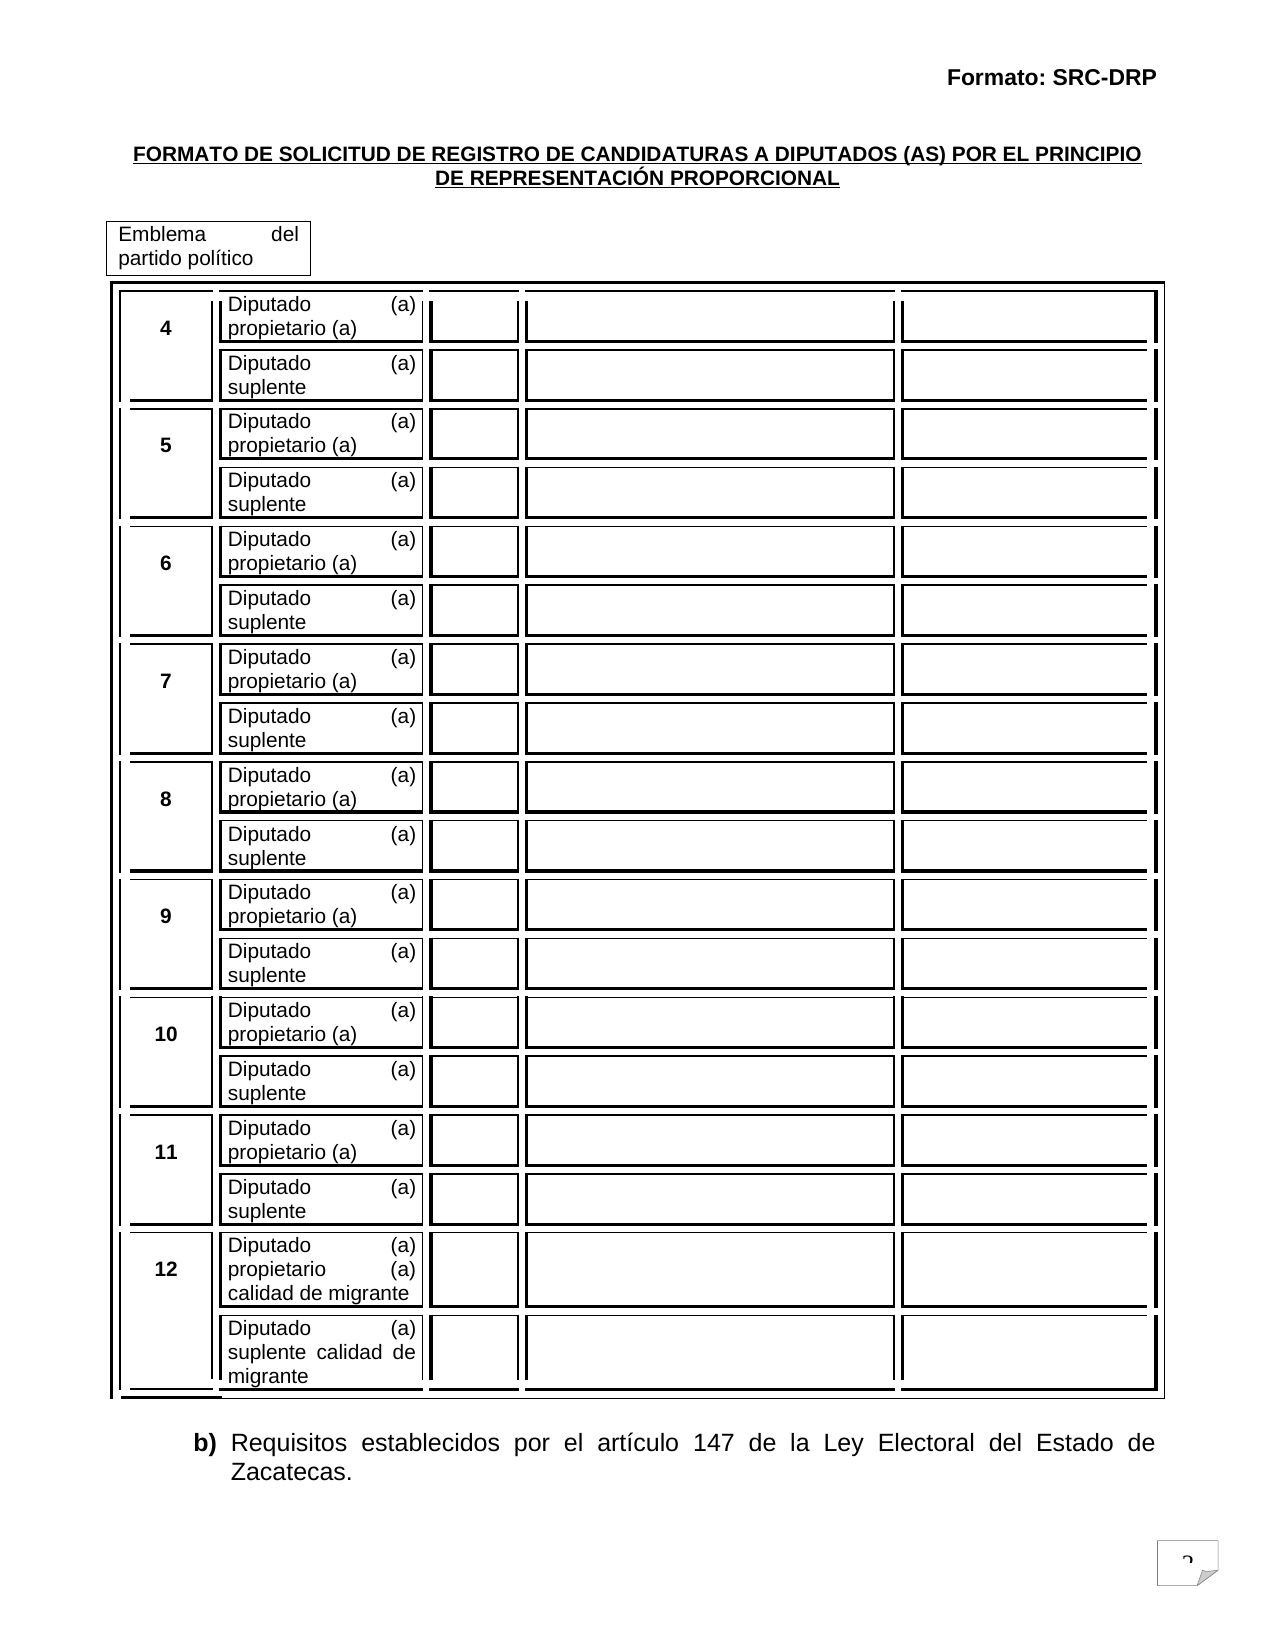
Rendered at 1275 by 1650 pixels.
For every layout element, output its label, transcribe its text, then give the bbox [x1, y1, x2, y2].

table_cell Diputado (a) suplente [216, 928, 427, 987]
table_cell [523, 284, 898, 339]
table_cell [899, 1046, 1160, 1105]
table_cell [523, 752, 898, 810]
table_cell [427, 575, 522, 634]
table_cell Diputado (a) propietario (a) [216, 399, 427, 457]
table_cell [523, 634, 898, 693]
table_cell [523, 1046, 898, 1105]
table_cell [523, 928, 898, 987]
table_cell [899, 1305, 1160, 1388]
table_cell [427, 810, 522, 869]
table_cell [427, 516, 522, 575]
table_cell [899, 1223, 1160, 1305]
table_cell Diputado (a) suplente [216, 575, 427, 634]
table_cell 9 [115, 869, 216, 987]
table_cell Diputado (a) suplente [216, 1164, 427, 1222]
table_cell [899, 1105, 1160, 1163]
table_cell Diputado (a) propietario (a) [216, 869, 427, 928]
table_cell [899, 457, 1160, 516]
table_cell [523, 575, 898, 634]
table_cell [427, 987, 522, 1046]
table_cell [523, 1223, 898, 1305]
table_cell Diputado (a) suplente [216, 693, 427, 752]
table_cell [899, 399, 1160, 457]
table_cell [427, 869, 522, 928]
table_cell Diputado (a) propietario (a) [216, 752, 427, 810]
table_cell [899, 869, 1160, 928]
table_cell Diputado (a) propietario (a) [216, 1105, 427, 1163]
table_cell [427, 1305, 522, 1388]
table_cell [899, 340, 1160, 398]
table_cell Diputado (a) suplente [216, 457, 427, 516]
table_cell [427, 457, 522, 516]
table_cell [427, 1223, 522, 1305]
table_cell 4 [115, 284, 216, 398]
list Requisitos establecidos por el artículo 147 de la Ley Electoral del Estado de Zacatecas. [193, 1428, 1157, 1485]
table_cell [523, 693, 898, 752]
table_cell [899, 634, 1160, 693]
table_cell Diputado (a) suplente [216, 810, 427, 869]
table_cell [899, 575, 1160, 634]
table_cell [427, 693, 522, 752]
table_cell [427, 1046, 522, 1105]
table_cell [523, 987, 898, 1046]
table_cell [899, 752, 1160, 810]
table_cell [899, 928, 1160, 987]
table_cell [523, 1305, 898, 1388]
table_cell [523, 1105, 898, 1163]
table_cell 7 [115, 634, 216, 752]
table_cell [427, 634, 522, 693]
table_cell [523, 516, 898, 575]
table_cell [523, 457, 898, 516]
table_cell Diputado (a) propietario (a) [216, 987, 427, 1046]
table_cell [427, 752, 522, 810]
table_cell Diputado (a) suplente [216, 1046, 427, 1105]
table_cell [899, 284, 1160, 339]
table_cell Diputado (a) suplente [216, 340, 427, 398]
table_cell [523, 340, 898, 398]
table_cell [899, 987, 1160, 1046]
table_cell [427, 1164, 522, 1222]
table_cell 10 [115, 987, 216, 1105]
table_cell [523, 399, 898, 457]
table_cell 11 [115, 1105, 216, 1222]
table_cell 8 [115, 752, 216, 869]
table_cell [899, 516, 1160, 575]
table_cell [427, 399, 522, 457]
table_cell 5 [115, 399, 216, 516]
table_cell Diputado (a) propietario (a) calidad de migrante [216, 1223, 427, 1305]
table_cell 12 [115, 1223, 216, 1388]
table_cell Diputado (a) suplente calidad de migrante [216, 1305, 427, 1388]
table_cell [899, 1164, 1160, 1222]
table_cell [899, 693, 1160, 752]
table_cell Diputado (a) propietario (a) [216, 634, 427, 693]
table_cell Diputado (a) propietario (a) [216, 516, 427, 575]
table_cell [427, 340, 522, 398]
table_cell [523, 1164, 898, 1222]
table_cell [427, 1105, 522, 1163]
table_cell [523, 810, 898, 869]
table_cell [899, 810, 1160, 869]
table_cell [427, 284, 522, 339]
table_cell [427, 928, 522, 987]
table_cell 6 [115, 516, 216, 634]
table_cell [523, 869, 898, 928]
table_cell Diputado (a) propietario (a) [216, 284, 427, 339]
